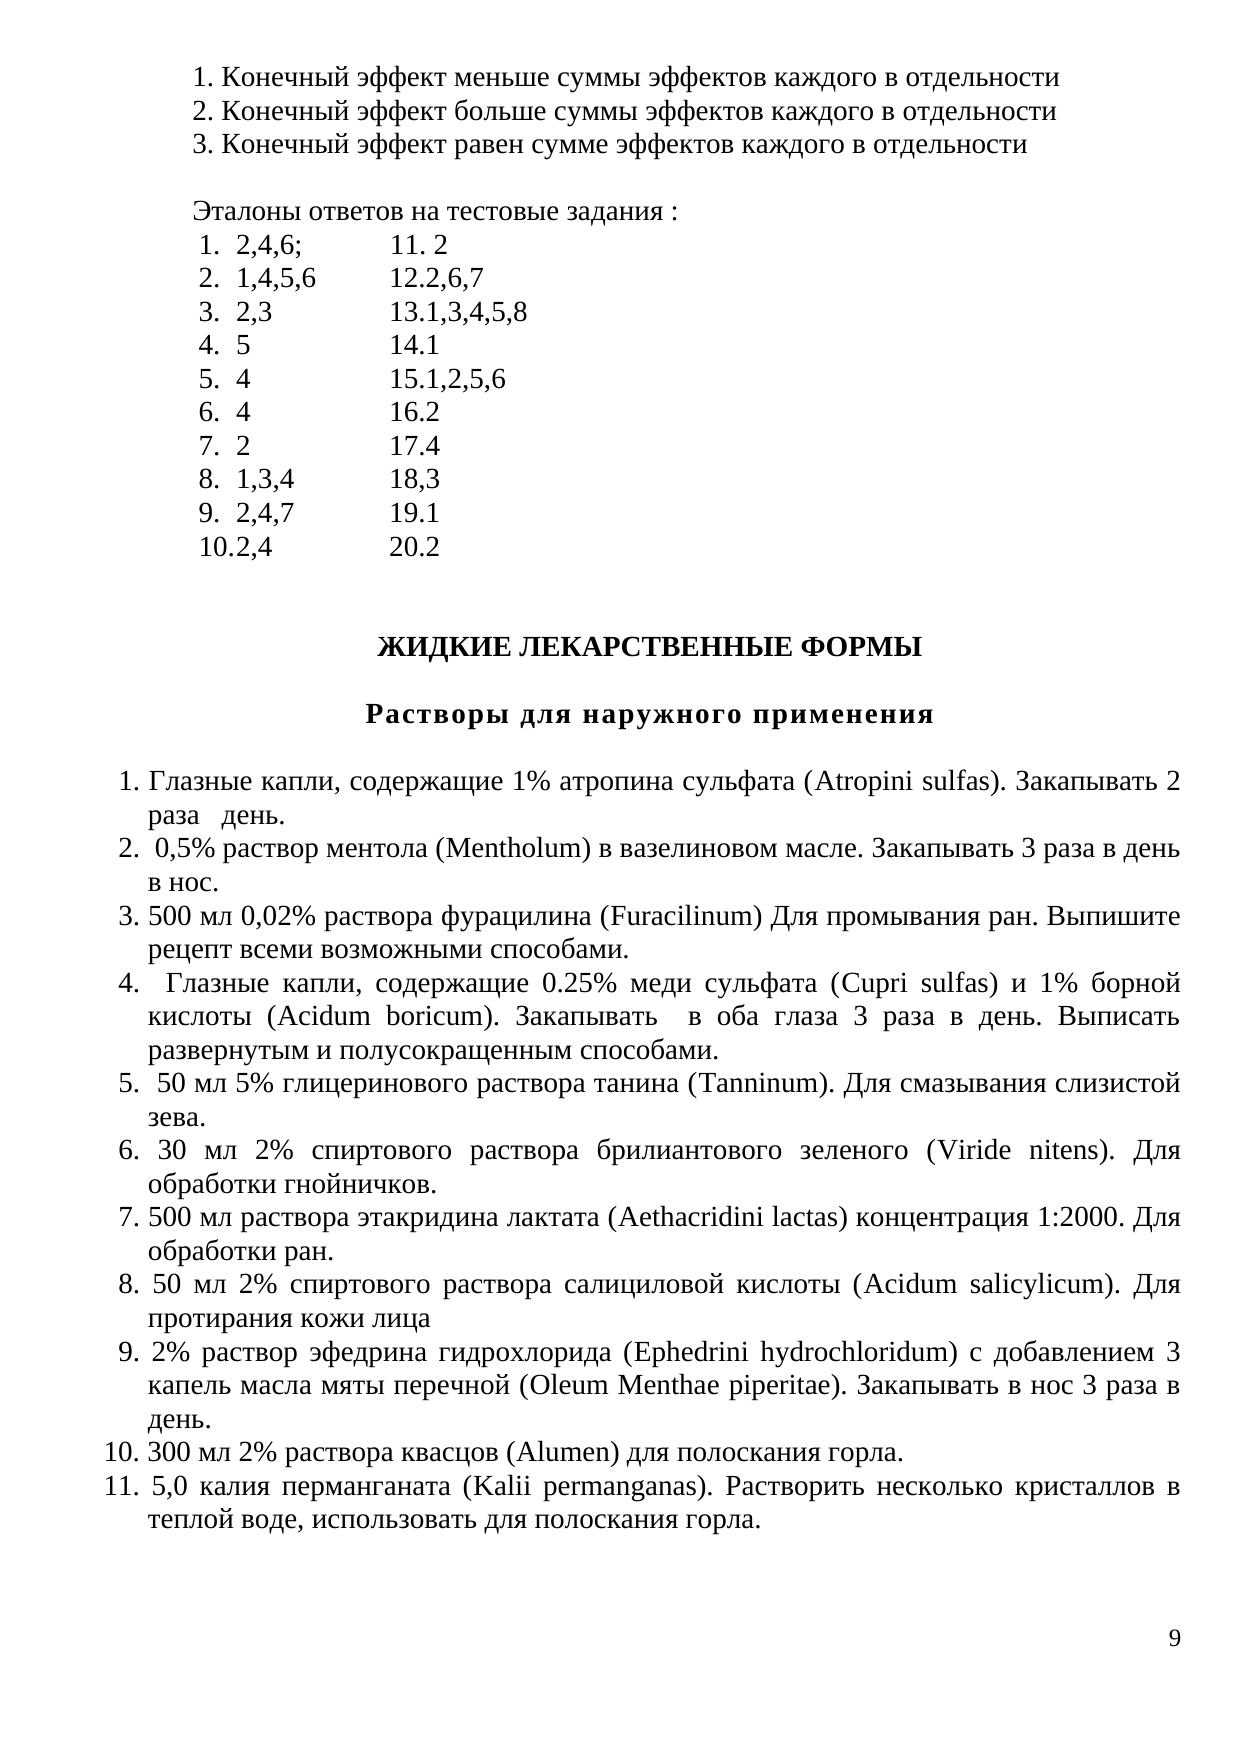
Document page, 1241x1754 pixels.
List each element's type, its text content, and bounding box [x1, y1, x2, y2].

list 2,3 13.1,3,4,5,8 [198, 294, 1181, 327]
list 2,4,7 19.1 [198, 495, 1181, 529]
text 11. 5,0 калия перманганата (Kalii permanganas). Растворить несколько кристаллов в теплой воде, использовать для полоскания горла. [103, 1468, 1181, 1535]
list 5 14.1 [198, 327, 1181, 361]
text 5. 50 мл 5% глицеринового раствора танина (Tanninum). Для смазывания слизистой зева. [118, 1065, 1181, 1132]
text 2. 0,5% раствор ментола (Mentholum) в вазелиновом масле. Закапывать 3 раза в день в нос. [118, 831, 1181, 898]
list 2 17.4 [198, 428, 1181, 462]
list 4 15.1,2,5,6 [198, 361, 1181, 394]
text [118, 126, 1181, 160]
text 1. Глазные капли, содержащие 1% атропина сульфата (Atropini sulfas). Закапывать 2 раза день. [118, 763, 1181, 831]
list 1,3,4 18,3 [198, 462, 1181, 495]
text 3. 500 мл 0,02% раствора фурацилина (Furacilinum) Для промывания ран. Выпишите рецепт всеми возможными способами. [118, 898, 1181, 965]
text ЖИДКИЕ ЛЕКАРСТВЕННЫЕ ФОРМЫ [118, 629, 1181, 663]
list 2,4 20.2 [198, 529, 1181, 562]
text Эталоны ответов на тестовые задания : [118, 193, 1181, 227]
text 1. Конечный эффект меньше суммы эффектов каждого в отдельности [118, 59, 1181, 93]
text 6. 30 мл 2% спиртового раствора брилиантового зеленого (Viride nitens). Для обработки гнойничков. [118, 1132, 1181, 1199]
list 4 16.2 [198, 394, 1181, 428]
list 1,4,5,6 12.2,6,7 [198, 260, 1181, 294]
text 10. 300 мл 2% раствора квасцов (Alumen) для полоскания горла. [103, 1434, 1181, 1468]
text 4. Глазные капли, содержащие 0.25% меди сульфата (Cupri sulfas) и 1% борной кислоты (Acidum boricum). Закапывать в оба глаза 3 раза в день. Выписать развернутым и полусокращенным способами. [118, 965, 1181, 1065]
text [118, 93, 1181, 126]
text 7. 500 мл раствора этакридина лактата (Aethacridini lactas) концентрация 1:2000. Для обработки ран. [118, 1199, 1181, 1267]
list 2,4,6; 11. 2 [198, 227, 1181, 260]
text Растворы для наружного применения [118, 696, 1181, 730]
text 9. 2% раствор эфедрина гидрохлорида (Ephedrini hydrochloridum) с добавлением 3 капель масла мяты перечной (Oleum Menthae piperitae). Закапывать в нос 3 раза в день. [118, 1334, 1181, 1434]
text 8. 50 мл 2% спиртового раствора салициловой кислоты (Acidum salicylicum). Для протирания кожи лица [118, 1267, 1181, 1334]
